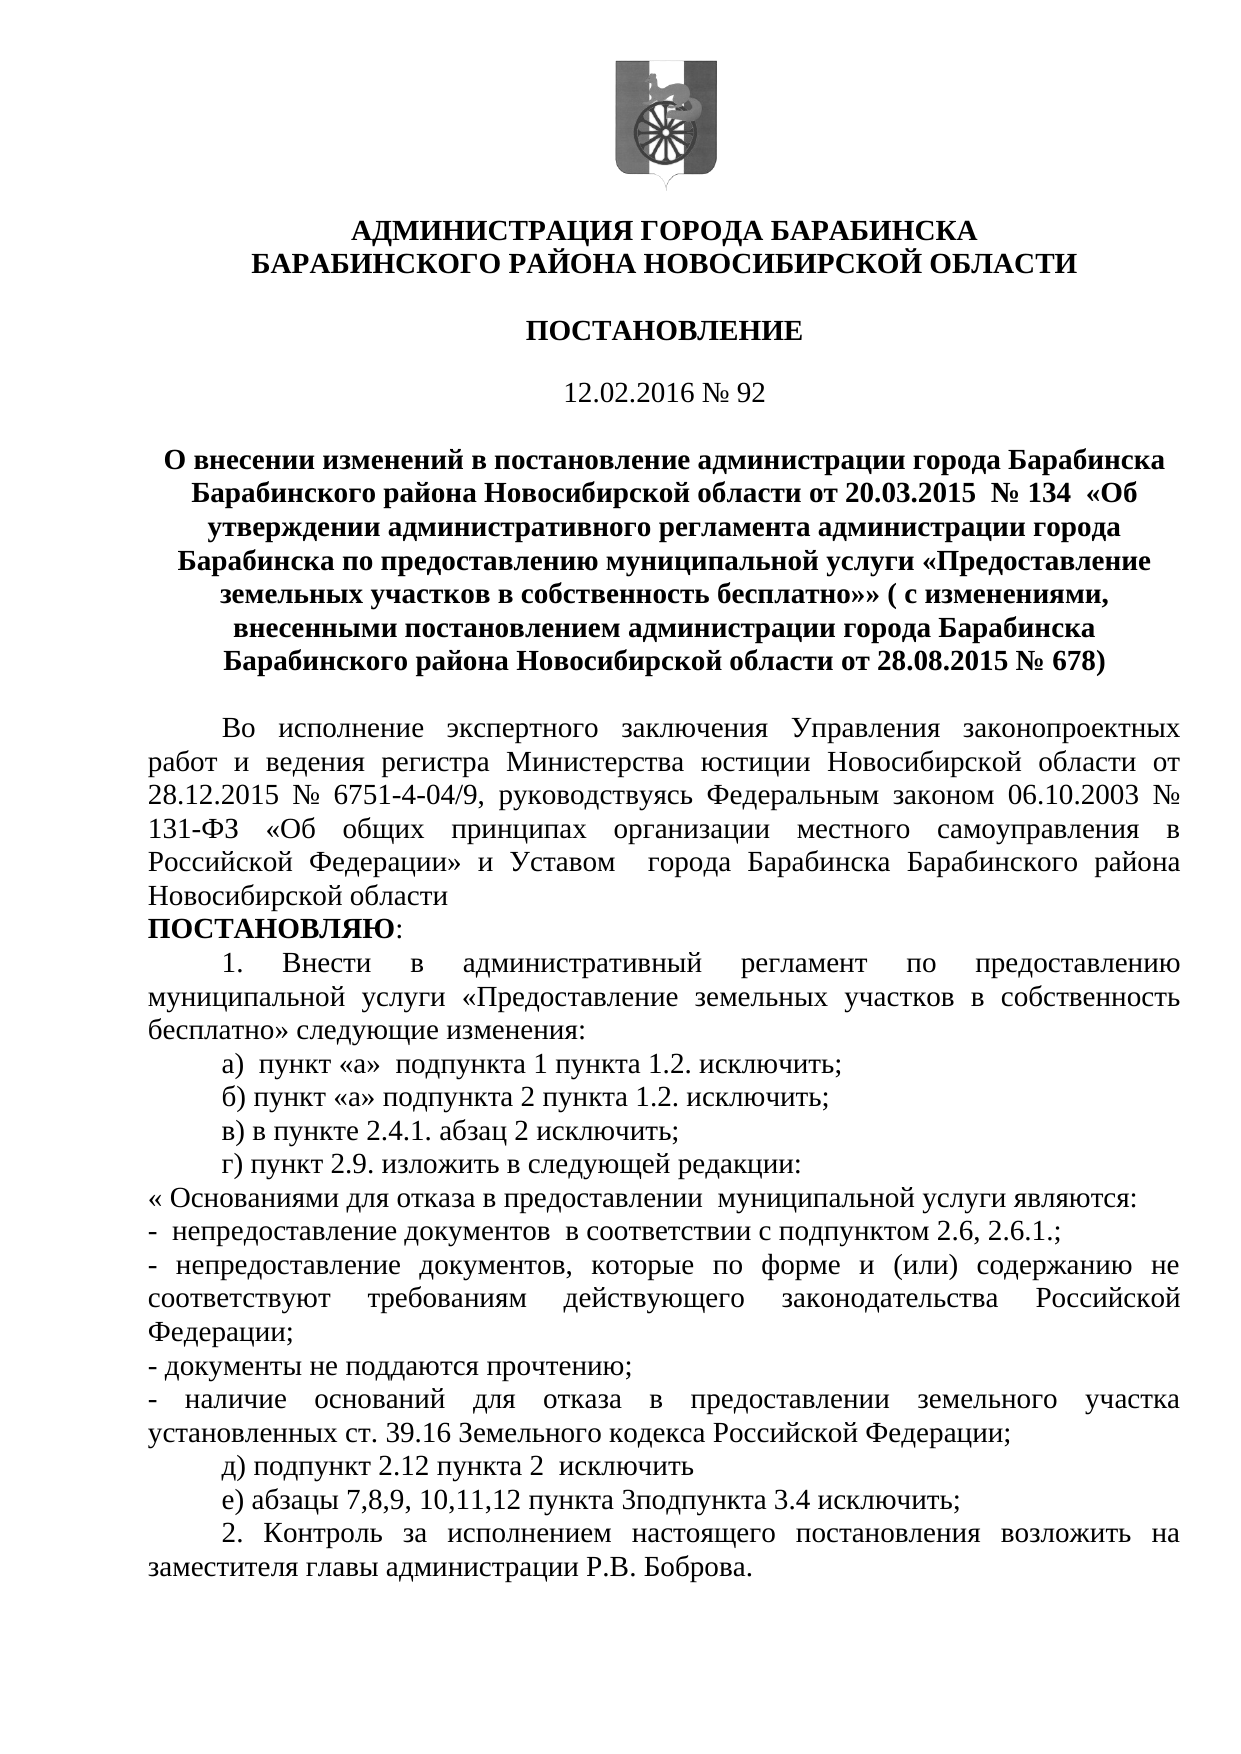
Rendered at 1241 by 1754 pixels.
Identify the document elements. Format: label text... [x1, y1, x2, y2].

text 2. Контроль за исполнением настоящего постановления возложить на заместителя главы администрации Р.В. Боброва. [148, 1515, 1181, 1582]
text « Основаниями для отказа в предоставлении муниципальной услуги являются: [148, 1180, 1181, 1213]
text 12.02.2016 № 92 [148, 375, 1181, 408]
text е) абзацы 7,8,9, 10,11,12 пункта 3подпункта 3.4 исключить; [148, 1482, 1181, 1515]
subtitle О внесении изменений в постановление администрации города Барабинска Барабинского района Новосибирской области от 20.03.2015 № 134 «Об утверждении административного регламента администрации города Барабинска по предоставлению муниципальной услуги «Предоставление земельных участков в собственность бесплатно»» ( с изменениями, внесенными постановлением администрации города Барабинска Барабинского района Новосибирской области от 28.08.2015 № 678) [148, 442, 1181, 677]
text д) подпункт 2.12 пункта 2 исключить [148, 1448, 1181, 1482]
text Во исполнение экспертного заключения Управления законопроектных работ и ведения регистра Министерства юстиции Новосибирской области от 28.12.2015 № 6751-4-04/9, руководствуясь Федеральным законом 06.10.2003 № 131-ФЗ «Об общих принципах организации местного самоуправления в Российской Федерации» и Уставом города Барабинска Барабинского района Новосибирской области [148, 710, 1181, 912]
text б) пункт «а» подпункта 2 пункта 1.2. исключить; [148, 1079, 1181, 1113]
text - непредоставление документов, которые по форме и (или) содержанию не соответствуют требованиям действующего законодательства Российской Федерации; [148, 1247, 1181, 1348]
text - наличие оснований для отказа в предоставлении земельного участка установленных ст. 39.16 Земельного кодекса Российской Федерации; [148, 1381, 1181, 1448]
text - документы не поддаются прочтению; [148, 1348, 1181, 1381]
subtitle ПОСТАНОВЛЕНИЕ [148, 313, 1181, 347]
text а) пункт «а» подпункта 1 пункта 1.2. исключить; [148, 1046, 1181, 1079]
title БАРАБИНСКОГО РАЙОНА НОВОСИБИРСКОЙ ОБЛАСТИ [148, 246, 1181, 280]
text 1. Внести в административный регламент по предоставлению муниципальной услуги «Предоставление земельных участков в собственность бесплатно» следующие изменения: [148, 945, 1181, 1046]
text в) в пункте 2.4.1. абзац 2 исключить; [148, 1113, 1181, 1146]
text г) пункт 2.9. изложить в следующей редакции: [148, 1146, 1181, 1180]
text - непредоставление документов в соответствии с подпунктом 2.6, 2.6.1.; [148, 1213, 1181, 1247]
text ПОСТАНОВЛЯЮ: [148, 912, 1181, 945]
title АДМИНИСТРАЦИЯ ГОРОДА БАРАБИНСКА [148, 213, 1181, 246]
